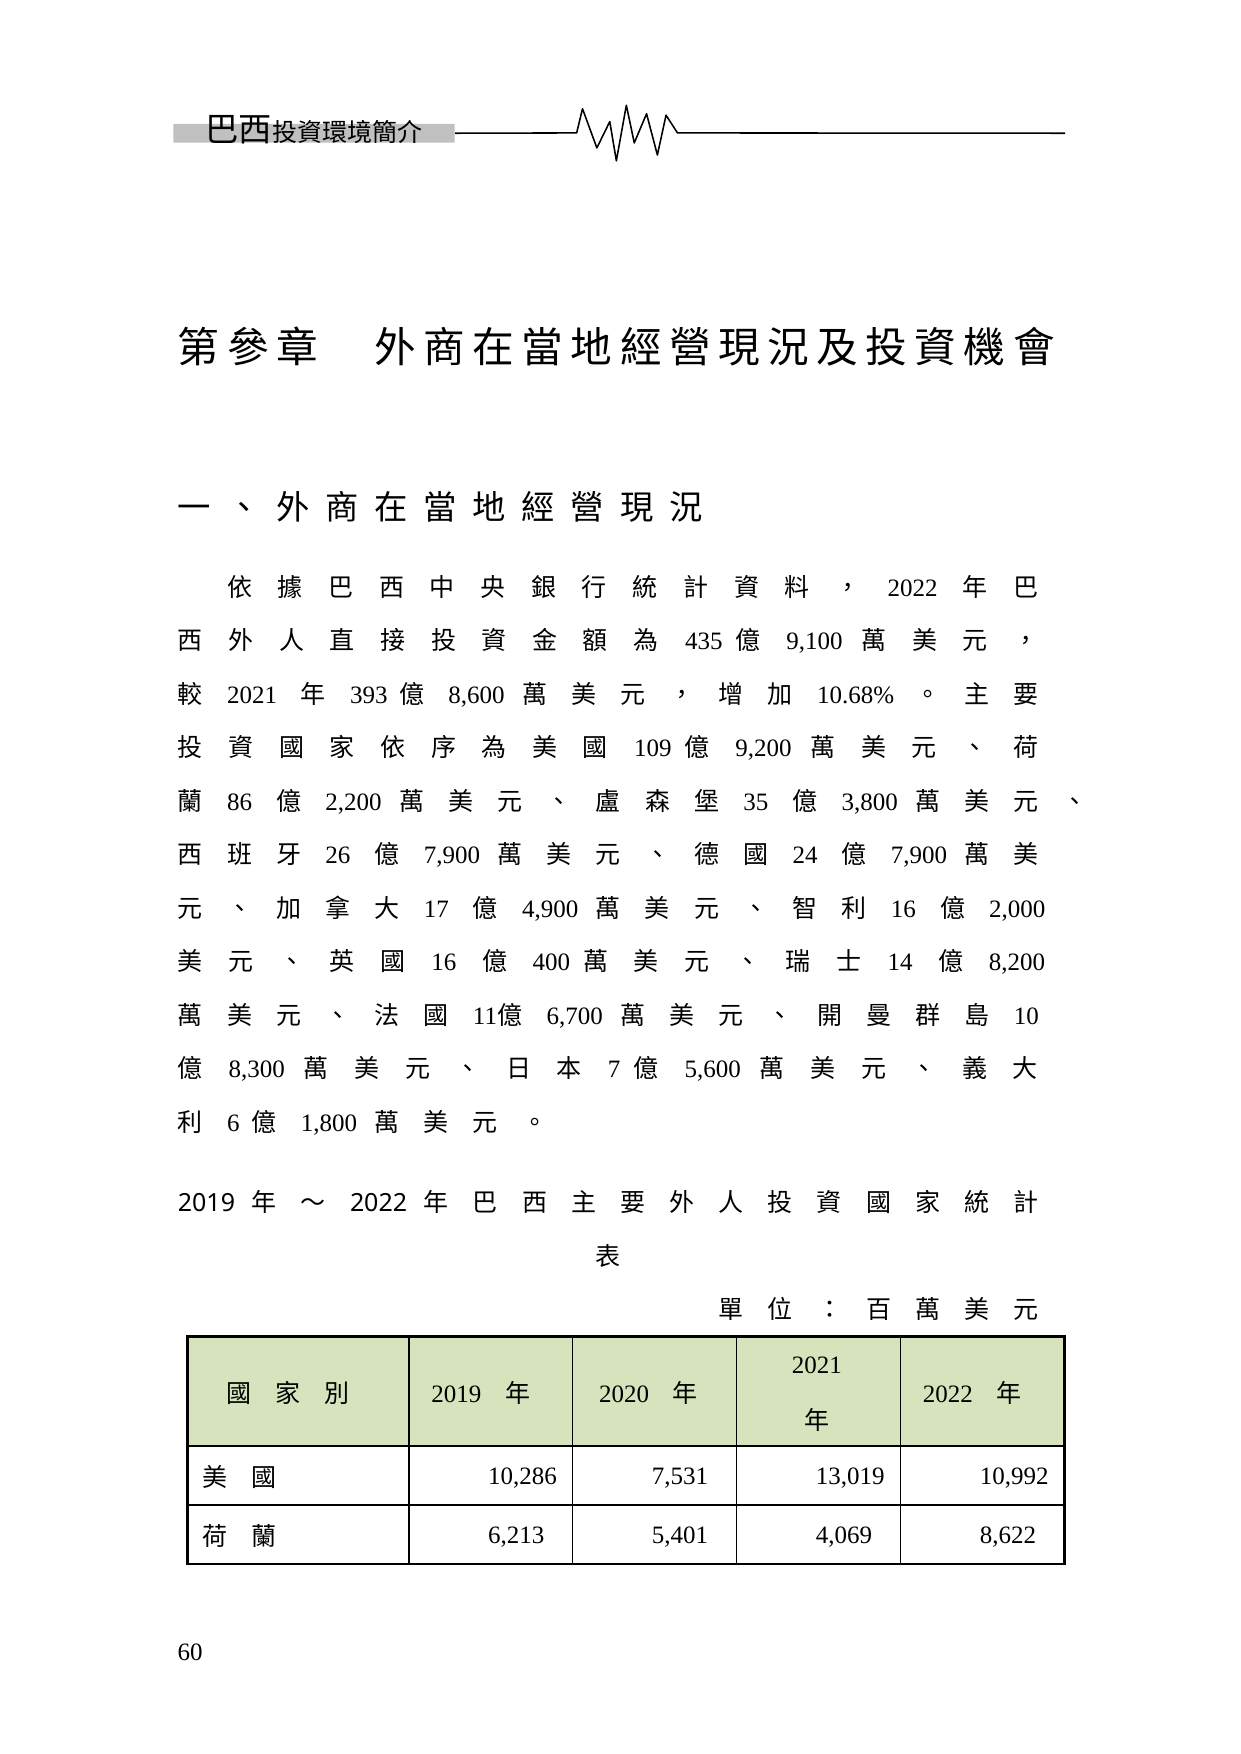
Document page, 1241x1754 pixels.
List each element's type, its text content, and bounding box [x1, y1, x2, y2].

table_cell 10,992 [901, 1447, 1063, 1504]
text 第參章 外商在當地經營現況及投資機會 [178, 291, 1063, 398]
text 2019年～2022年巴西主要外人投資國家統計表 [178, 1174, 1063, 1281]
table_cell 10,286 [410, 1447, 572, 1504]
table_header 國家別 [189, 1338, 408, 1445]
table_header 2020年 [573, 1338, 736, 1445]
table_cell 6,213 [410, 1506, 572, 1563]
table_cell 美國 [189, 1447, 408, 1504]
table_cell 5,401 [573, 1506, 736, 1563]
text 一、外商在當地經營現況 [178, 478, 1063, 532]
table_cell 荷蘭 [189, 1506, 408, 1563]
text 單位：百萬美元 [178, 1281, 1063, 1335]
table_cell 7,531 [573, 1447, 736, 1504]
table_cell 8,622 [901, 1506, 1063, 1563]
text 依據巴西中央銀行統計資料，2022年巴西外人直接投資金額為435億9,100萬美元，較2021年393億8,600萬美元，增加10.68%。主要投資國家依序為美國109億9,200萬美元、荷蘭86億2,200萬美元、盧森堡35億3,800萬美元、西班牙26億7,900萬美元、德國24億7,900萬美元、加拿大17億4,900萬美元、智利16億2,000美元、英國16億400萬美元、瑞士14億8,200萬美元、法國11億6,700萬美元、開曼群島10億8,300萬美元、日本7億5,600萬美元、義大利6億1,800萬美元。 [178, 558, 1063, 1147]
table_header 2021年 [737, 1338, 900, 1445]
table_header 2019年 [410, 1338, 572, 1445]
table_cell 4,069 [737, 1506, 900, 1563]
table_header 2022年 [901, 1338, 1063, 1445]
table_cell 13,019 [737, 1447, 900, 1504]
